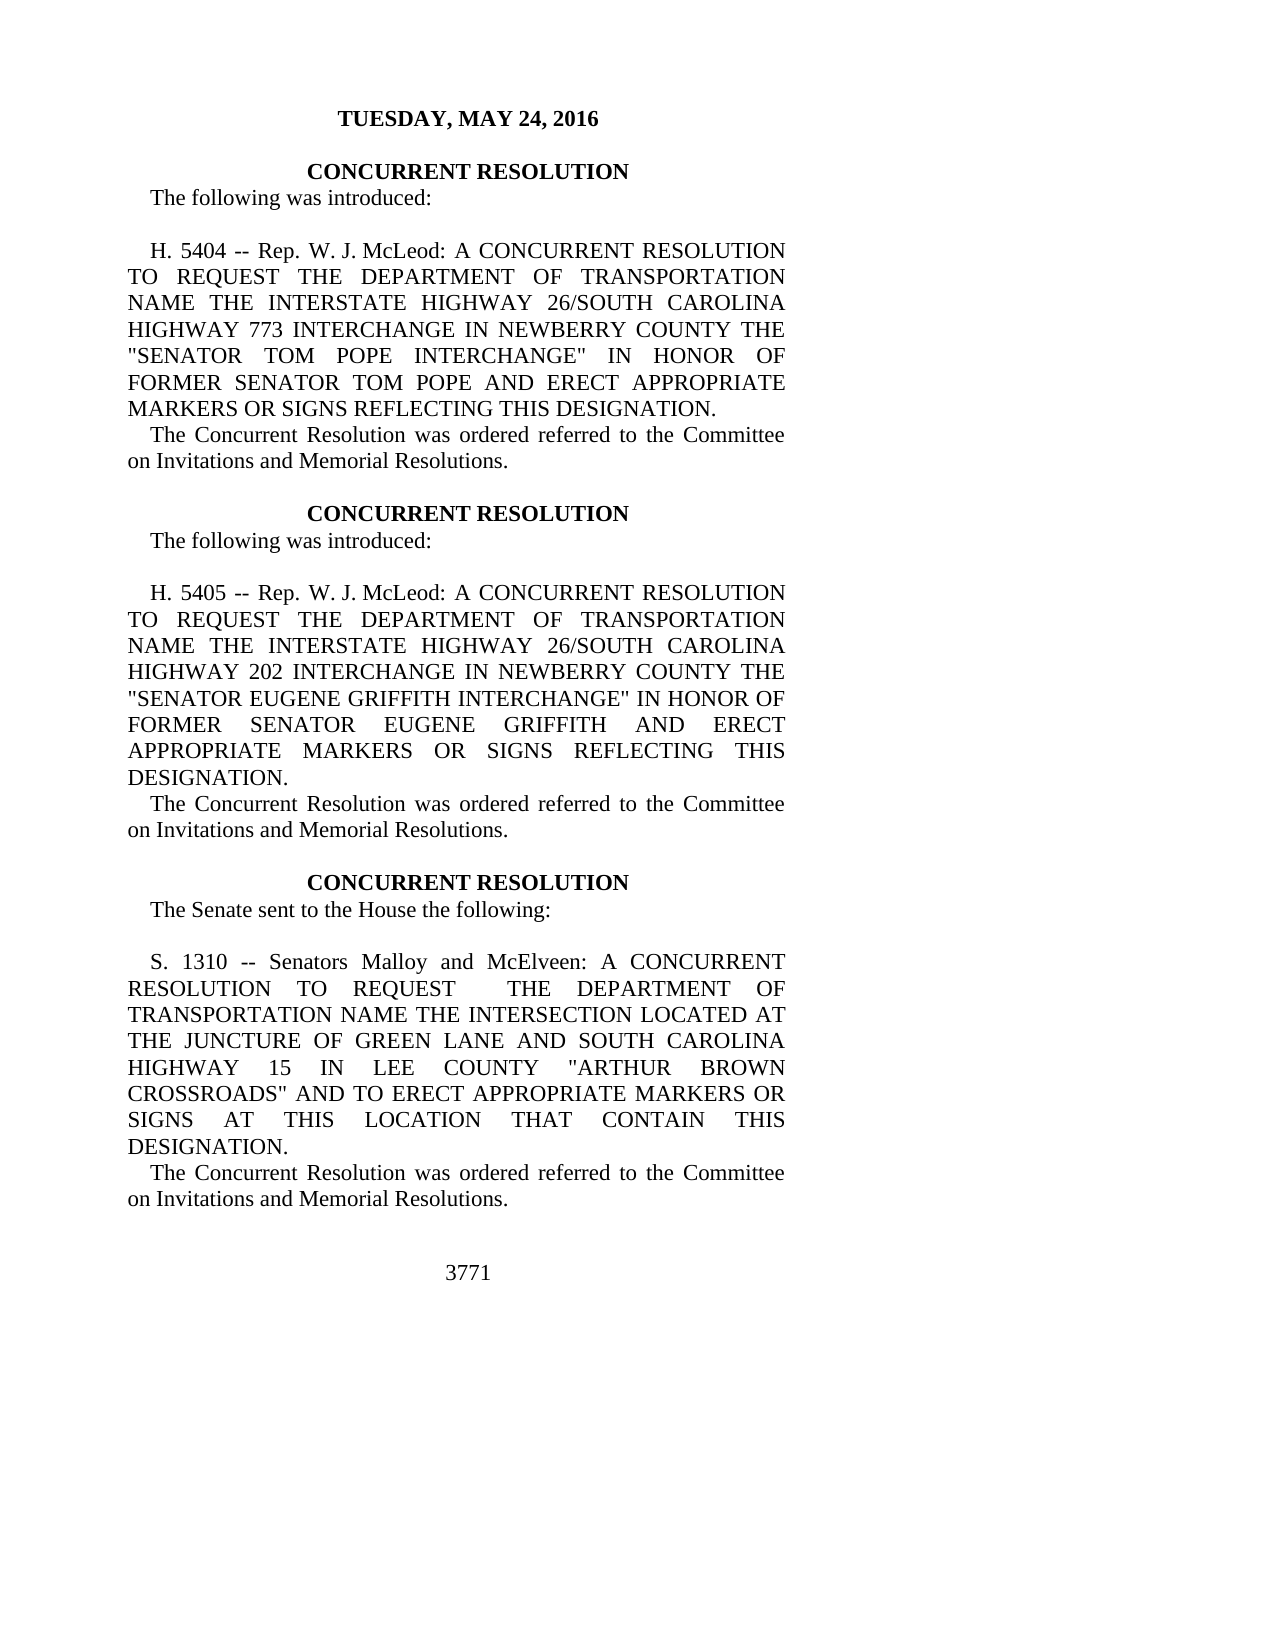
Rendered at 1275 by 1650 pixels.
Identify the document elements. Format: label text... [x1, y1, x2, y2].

text The Concurrent Resolution was ordered referred to the Committee on Invitations and Memorial Resolutions. [127, 790, 786, 843]
text The Concurrent Resolution was ordered referred to the Committee on Invitations and Memorial Resolutions. [127, 1159, 786, 1212]
text CONCURRENT RESOLUTION [127, 869, 786, 896]
text H. 5405 -- Rep. W. J. McLeod: A CONCURRENT RESOLUTION TO REQUEST THE DEPARTMENT OF TRANSPORTATION NAME THE INTERSTATE HIGHWAY 26/SOUTH CAROLINA HIGHWAY 202 INTERCHANGE IN NEWBERRY COUNTY THE "SENATOR EUGENE GRIFFITH INTERCHANGE" IN HONOR OF FORMER SENATOR EUGENE GRIFFITH AND ERECT APPROPRIATE MARKERS OR SIGNS REFLECTING THIS DESIGNATION. [127, 579, 786, 790]
text The Senate sent to the House the following: [127, 896, 786, 922]
text The following was introduced: [127, 184, 786, 210]
text The Concurrent Resolution was ordered referred to the Committee on Invitations and Memorial Resolutions. [127, 421, 786, 474]
text The following was introduced: [127, 527, 786, 553]
text H. 5404 -- Rep. W. J. McLeod: A CONCURRENT RESOLUTION TO REQUEST THE DEPARTMENT OF TRANSPORTATION NAME THE INTERSTATE HIGHWAY 26/SOUTH CAROLINA HIGHWAY 773 INTERCHANGE IN NEWBERRY COUNTY THE "SENATOR TOM POPE INTERCHANGE" IN HONOR OF FORMER SENATOR TOM POPE AND ERECT APPROPRIATE MARKERS OR SIGNS REFLECTING THIS DESIGNATION. [127, 237, 786, 421]
text S. 1310 -- Senators Malloy and McElveen: A CONCURRENT RESOLUTION TO REQUEST THE DEPARTMENT OF TRANSPORTATION NAME THE INTERSECTION LOCATED AT THE JUNCTURE OF GREEN LANE AND SOUTH CAROLINA HIGHWAY 15 IN LEE COUNTY "ARTHUR BROWN CROSSROADS" AND TO ERECT APPROPRIATE MARKERS OR SIGNS AT THIS LOCATION THAT CONTAIN THIS DESIGNATION. [127, 948, 786, 1159]
text CONCURRENT RESOLUTION [127, 500, 786, 527]
text CONCURRENT RESOLUTION [127, 158, 786, 184]
